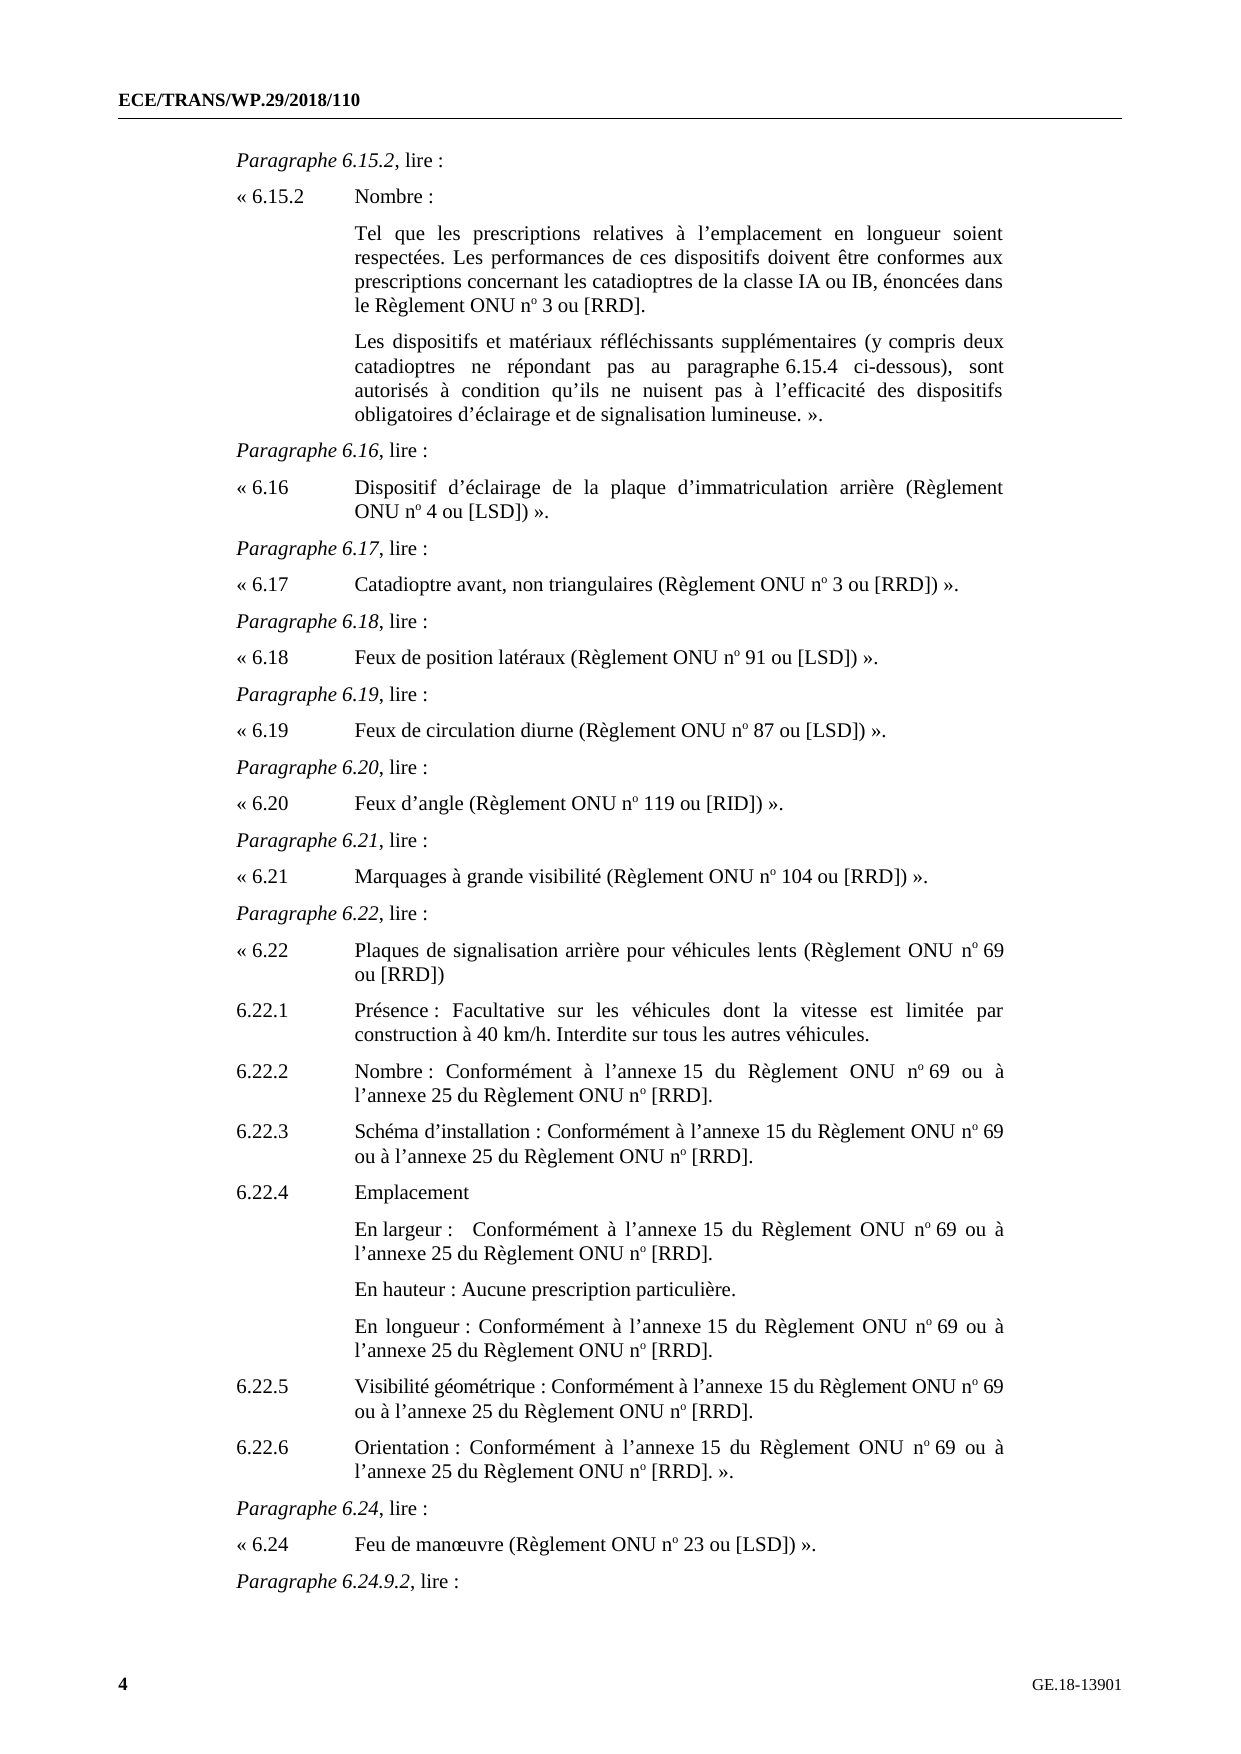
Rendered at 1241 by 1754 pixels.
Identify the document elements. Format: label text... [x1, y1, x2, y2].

text « 6.19 Feux de circulation diurne (Règlement ONU no 87 ou [LSD]) ». [236, 718, 1004, 742]
text Paragraphe 6.16, lire : [236, 438, 1004, 462]
text 6.22.5 Visibilité géométrique : Conformément à l’annexe 15 du Règlement ONU no 69 ou à l’annexe 25 du Règlement ONU no [RRD]. [236, 1374, 1004, 1423]
text En hauteur : Aucune prescription particulière. [354, 1277, 1004, 1301]
text Tel que les prescriptions relatives à l’emplacement en longueur soient respectées. Les performances de ces dispositifs doivent être conformes aux prescriptions concernant les catadioptres de la classe IA ou IB, énoncées dans le Règlement ONU no 3 ou [RRD]. [354, 221, 1004, 317]
text « 6.21 Marquages à grande visibilité (Règlement ONU no 104 ou [RRD]) ». [236, 864, 1004, 888]
text 6.22.3 Schéma d’installation : Conformément à l’annexe 15 du Règlement ONU no 69 ou à l’annexe 25 du Règlement ONU no [RRD]. [236, 1119, 1004, 1168]
text Paragraphe 6.20, lire : [236, 755, 1004, 779]
text 6.22.2 Nombre : Conformément à l’annexe 15 du Règlement ONU no 69 ou à l’annexe 25 du Règlement ONU no [RRD]. [236, 1059, 1004, 1107]
text Paragraphe 6.17, lire : [236, 535, 1004, 559]
text 6.22.4 Emplacement [236, 1180, 1004, 1204]
text 6.22.6 Orientation : Conformément à l’annexe 15 du Règlement ONU no 69 ou à l’annexe 25 du Règlement ONU no [RRD]. ». [236, 1435, 1004, 1483]
text « 6.24 Feu de manœuvre (Règlement ONU no 23 ou [LSD]) ». [236, 1532, 1004, 1556]
text Paragraphe 6.19, lire : [236, 682, 1004, 706]
text Paragraphe 6.22, lire : [236, 901, 1004, 925]
text « 6.18 Feux de position latéraux (Règlement ONU no 91 ou [LSD]) ». [236, 645, 1004, 669]
text Paragraphe 6.21, lire : [236, 828, 1004, 852]
text « 6.15.2 Nombre : [236, 184, 1004, 208]
text Paragraphe 6.24.9.2, lire : [236, 1569, 1004, 1593]
text « 6.17 Catadioptre avant, non triangulaires (Règlement ONU no 3 ou [RRD]) ». [236, 572, 1004, 596]
text Les dispositifs et matériaux réfléchissants supplémentaires (y compris deux catadioptres ne répondant pas au paragraphe 6.15.4 ci-dessous), sont autorisés à condition qu’ils ne nuisent pas à l’efficacité des dispositifs obligatoires d’éclairage et de signalisation lumineuse. ». [354, 329, 1004, 426]
text « 6.22 Plaques de signalisation arrière pour véhicules lents (Règlement ONU no 69 ou [RRD]) [236, 938, 1004, 986]
text Paragraphe 6.15.2, lire : [236, 148, 1004, 172]
text Paragraphe 6.24, lire : [236, 1496, 1004, 1520]
text 6.22.1 Présence : Facultative sur les véhicules dont la vitesse est limitée par construction à 40 km/h. Interdite sur tous les autres véhicules. [236, 998, 1004, 1046]
text En longueur : Conformément à l’annexe 15 du Règlement ONU no 69 ou à l’annexe 25 du Règlement ONU no [RRD]. [354, 1314, 1004, 1362]
text En largeur : Conformément à l’annexe 15 du Règlement ONU no 69 ou à l’annexe 25 du Règlement ONU no [RRD]. [354, 1217, 1004, 1265]
text Paragraphe 6.18, lire : [236, 608, 1004, 633]
text « 6.20 Feux d’angle (Règlement ONU no 119 ou [RID]) ». [236, 791, 1004, 815]
text « 6.16 Dispositif d’éclairage de la plaque d’immatriculation arrière (Règlement ONU no 4 ou [LSD]) ». [236, 475, 1004, 523]
